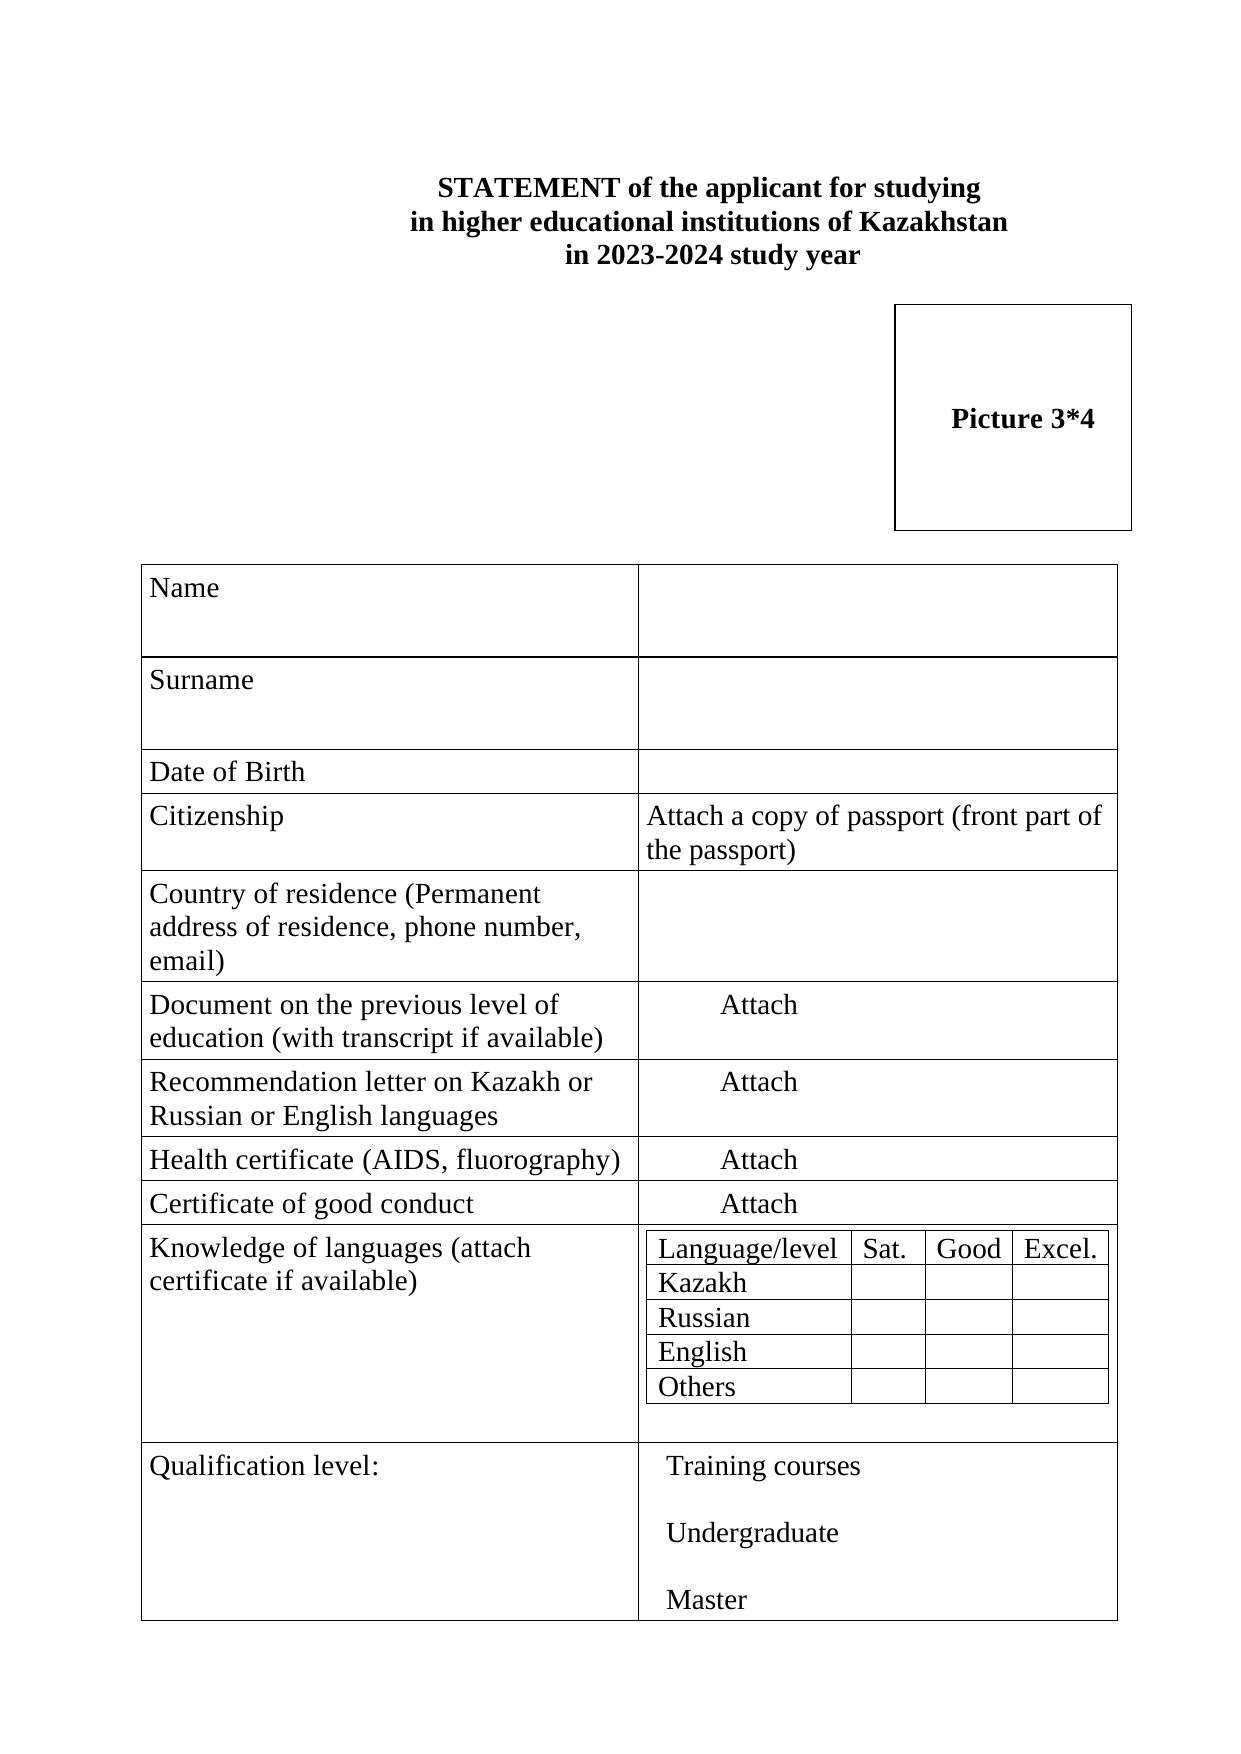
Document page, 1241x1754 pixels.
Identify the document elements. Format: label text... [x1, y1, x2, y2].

table_header Name [142, 565, 638, 656]
table_cell Attach a copy of passport (front part of the passport) [639, 794, 1117, 870]
table_cell Knowledge of languages (attach certificate if available) [142, 1225, 638, 1442]
table_cell Citizenship [142, 794, 638, 870]
table_cell Recommendation letter on Kazakh or Russian or English languages [142, 1060, 638, 1136]
table_cell Date of Birth [142, 750, 638, 792]
table_cell Attach [639, 982, 1117, 1058]
text in 2023-2024 study year [230, 237, 1188, 271]
table_cell Country of residence (Permanent address of residence, phone number, email) [142, 871, 638, 981]
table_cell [639, 1443, 1117, 1620]
table_cell Attach [639, 1181, 1117, 1224]
table_cell Attach [639, 1137, 1117, 1180]
text STATEMENT of the applicant for studying [230, 170, 1188, 204]
table_header [639, 565, 1117, 656]
table_cell [639, 871, 1117, 981]
table_cell Health certificate (AIDS, fluorography) [142, 1137, 638, 1180]
table_cell [639, 750, 1117, 792]
table_header Picture 3*4 [896, 305, 1131, 529]
text in higher educational institutions of Kazakhstan [230, 204, 1188, 237]
table_cell Document on the previous level of education (with transcript if available) [142, 982, 638, 1058]
table_cell Attach [639, 1060, 1117, 1136]
table_cell [639, 1225, 1117, 1442]
table_cell Certificate of good conduct [142, 1181, 638, 1224]
table_cell [639, 658, 1117, 748]
table_cell Surname [142, 658, 638, 748]
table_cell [142, 1443, 638, 1620]
